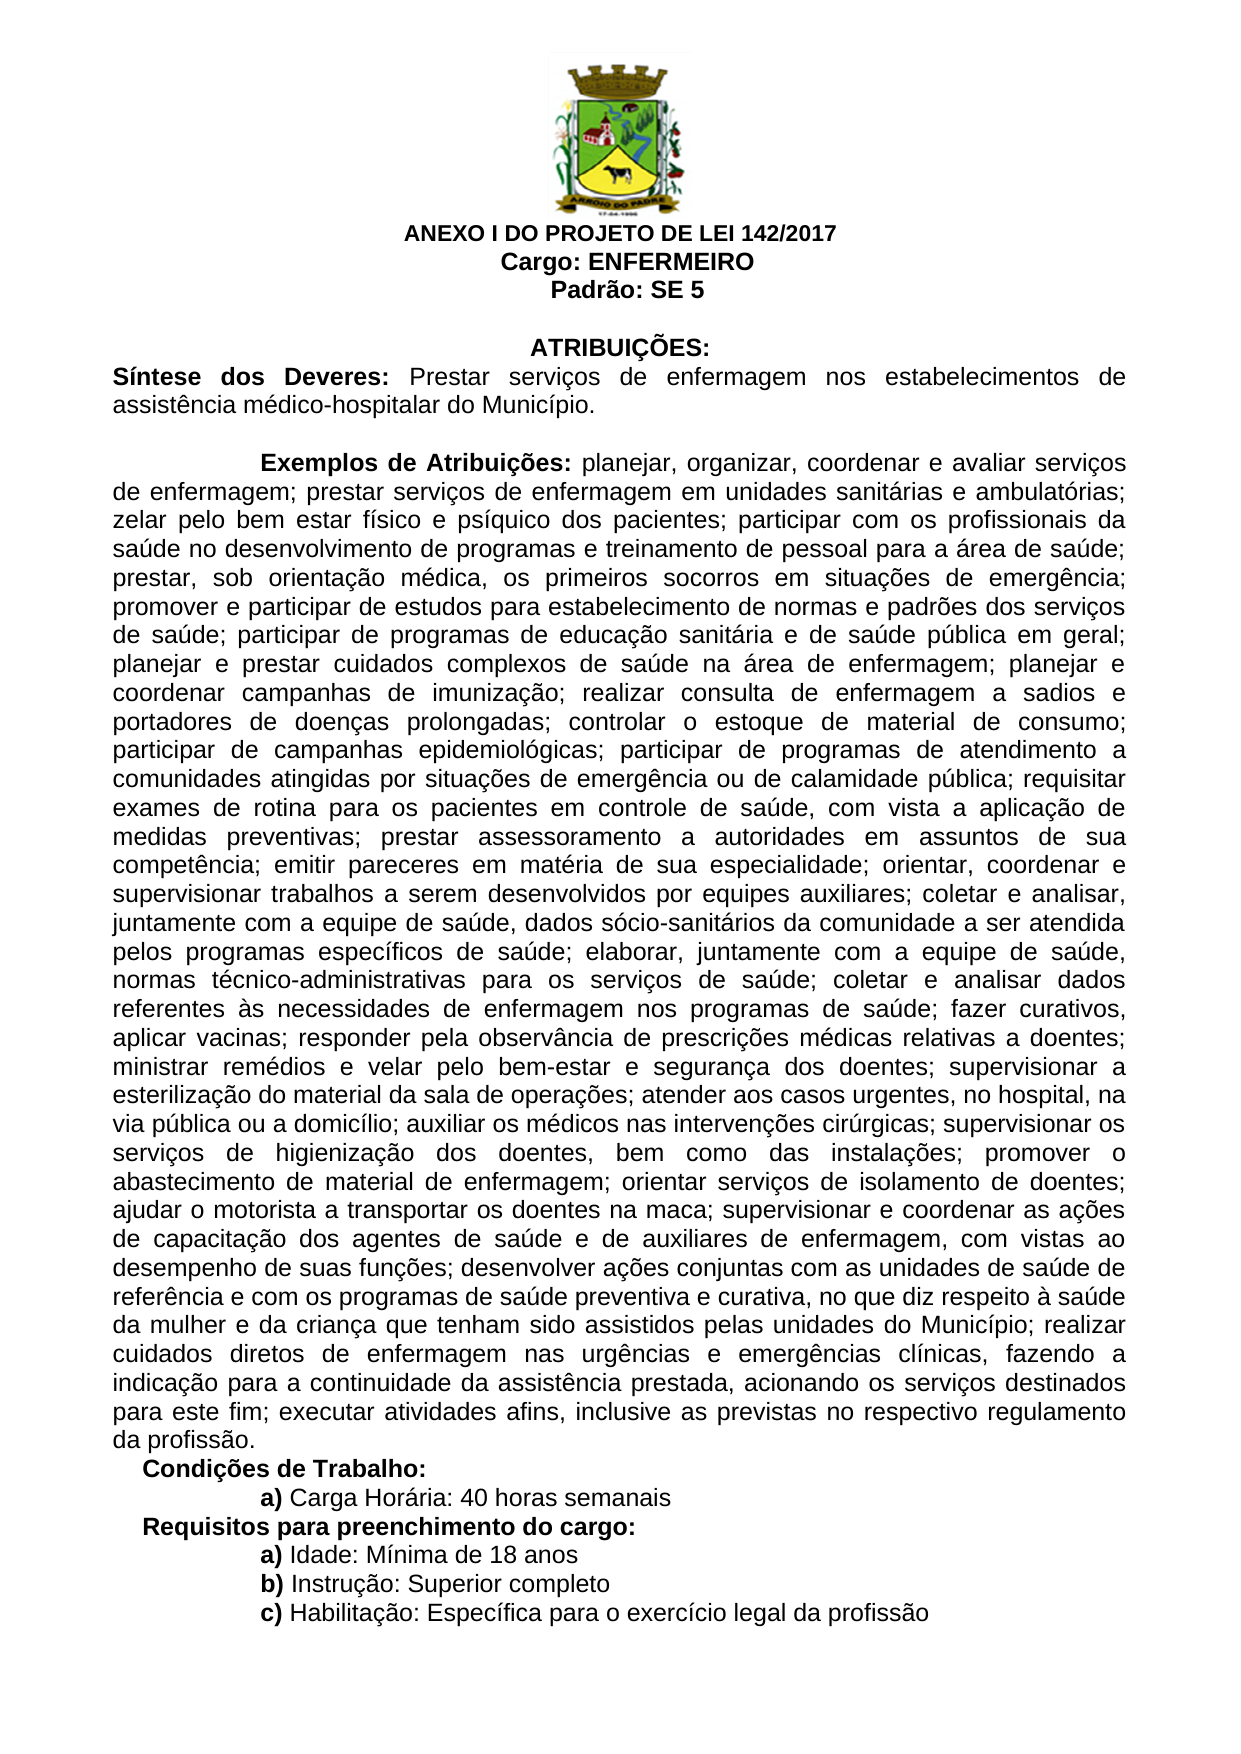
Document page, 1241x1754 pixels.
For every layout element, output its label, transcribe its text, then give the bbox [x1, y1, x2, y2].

text Requisitos para preenchimento do cargo: [112, 1512, 1128, 1541]
text c) Habilitação: Específica para o exercício legal da profissão [112, 1598, 1128, 1627]
text Síntese dos Deveres: Prestar serviços de enfermagem nos estabelecimentos de assistência médico-hospitalar do Município. [112, 362, 1128, 419]
text Exemplos de Atribuições: planejar, organizar, coordenar e avaliar serviços de enfermagem; prestar serviços de enfermagem em unidades sanitárias e ambulatórias; zelar pelo bem estar físico e psíquico dos pacientes; participar com os profissionais da saúde no desenvolvimento de programas e treinamento de pessoal para a área de saúde; prestar, sob orientação médica, os primeiros socorros em situações de emergência; promover e participar de estudos para estabelecimento de normas e padrões dos serviços de saúde; participar de programas de educação sanitária e de saúde pública em geral; planejar e prestar cuidados complexos de saúde na área de enfermagem; planejar e coordenar campanhas de imunização; realizar consulta de enfermagem a sadios e portadores de doenças prolongadas; controlar o estoque de material de consumo; participar de campanhas epidemiológicas; participar de programas de atendimento a comunidades atingidas por situações de emergência ou de calamidade pública; requisitar exames de rotina para os pacientes em controle de saúde, com vista a aplicação de medidas preventivas; prestar assessoramento a autoridades em assuntos de sua competência; emitir pareceres em matéria de sua especialidade; orientar, coordenar e supervisionar trabalhos a serem desenvolvidos por equipes auxiliares; coletar e analisar, juntamente com a equipe de saúde, dados sócio-sanitários da comunidade a ser atendida pelos programas específicos de saúde; elaborar, juntamente com a equipe de saúde, normas técnico-administrativas para os serviços de saúde; coletar e analisar dados referentes às necessidades de enfermagem nos programas de saúde; fazer curativos, aplicar vacinas; responder pela observância de prescrições médicas relativas a doentes; ministrar remédios e velar pelo bem-estar e segurança dos doentes; supervisionar a esterilização do material da sala de operações; atender aos casos urgentes, no hospital, na via pública ou a domicílio; auxiliar os médicos nas intervenções cirúrgicas; supervisionar os serviços de higienização dos doentes, bem como das instalações; promover o abastecimento de material de enfermagem; orientar serviços de isolamento de doentes; ajudar o motorista a transportar os doentes na maca; supervisionar e coordenar as ações de capacitação dos agentes de saúde e de auxiliares de enfermagem, com vistas ao desempenho de suas funções; desenvolver ações conjuntas com as unidades de saúde de referência e com os programas de saúde preventiva e curativa, no que diz respeito à saúde da mulher e da criança que tenham sido assistidos pelas unidades do Município; realizar cuidados diretos de enfermagem nas urgências e emergências clínicas, fazendo a indicação para a continuidade da assistência prestada, acionando os serviços destinados para este fim; executar atividades afins, inclusive as previstas no respectivo regulamento da profissão. [112, 448, 1128, 1454]
subtitle Padrão: SE 5 [112, 276, 1128, 304]
text a) Idade: Mínima de 18 anos [112, 1541, 1128, 1569]
subtitle Cargo: ENFERMEIRO [112, 247, 1128, 276]
text ANEXO I DO PROJETO DE LEI 142/2017 [112, 220, 1128, 247]
text a) Carga Horária: 40 horas semanais [112, 1483, 1128, 1512]
text ATRIBUIÇÕES: [112, 333, 1128, 362]
picture [546, 51, 693, 220]
text b) Instrução: Superior completo [112, 1569, 1128, 1598]
text Condições de Trabalho: [112, 1454, 1128, 1483]
